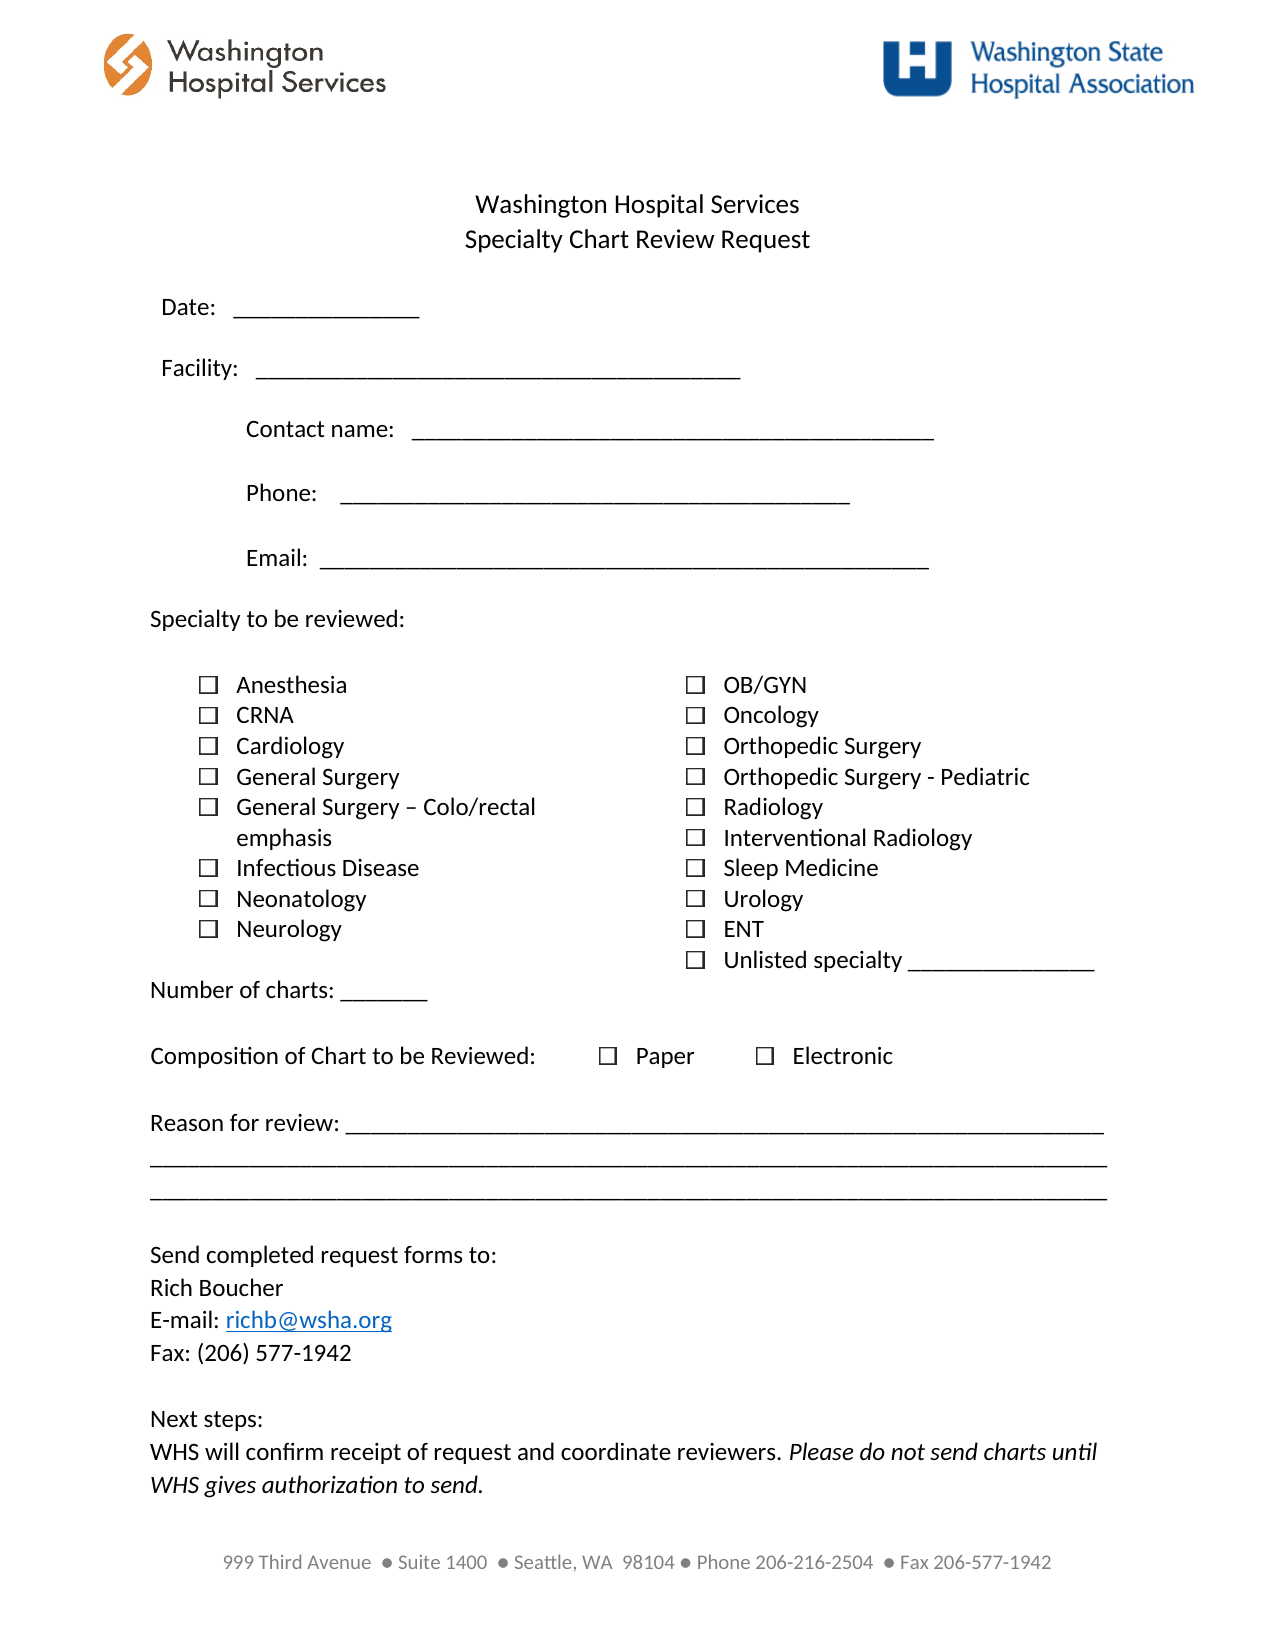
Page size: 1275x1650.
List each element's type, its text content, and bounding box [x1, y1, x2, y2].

picture [686, 829, 705, 846]
text Fax: (206) 577-1942 [150, 1337, 1125, 1368]
picture [199, 768, 218, 785]
picture [686, 951, 705, 969]
picture [686, 707, 705, 724]
table_cell Email: _________________________________________________ [150, 542, 1124, 603]
table_header OB/GYN Oncology Orthopedic Surgery Orthopedic Surgery - Pediatric Radiology Interventional Radiology Sleep Medicine Urology ENT Unlisted specialty _______________ [637, 669, 1124, 974]
text Rich Boucher [150, 1272, 1125, 1302]
picture [881, 40, 1197, 100]
text Specialty to be reviewed: [150, 603, 1125, 634]
picture [199, 859, 218, 877]
table_header Anesthesia CRNA Cardiology General Surgery General Surgery – Colo/rectal emphasis Infectious Disease Neonatology Neurology [150, 669, 637, 974]
picture [686, 798, 705, 816]
text Number of charts: _______ [150, 974, 1125, 1005]
text _____________________________________________________________________________ [150, 1140, 1125, 1171]
picture [686, 890, 705, 907]
picture [199, 920, 218, 938]
picture [199, 737, 218, 755]
text Specialty Chart Review Request [150, 222, 1125, 255]
picture [599, 1047, 617, 1065]
table_header Composition of Chart to be Reviewed: [150, 1040, 549, 1071]
picture [686, 859, 705, 877]
text Reason for review: _____________________________________________________________ [150, 1107, 1125, 1138]
picture [756, 1047, 774, 1065]
text WHS will confirm receipt of request and coordinate reviewers. Please do not send charts until WHS gives authorization to send. [150, 1436, 1125, 1500]
text Send completed request forms to: [150, 1239, 1125, 1269]
picture [199, 676, 218, 694]
table_cell Phone: _________________________________________ [150, 478, 1124, 542]
table_header Paper [549, 1040, 706, 1071]
picture [98, 32, 391, 100]
text Washington Hospital Services [150, 187, 1125, 220]
text Next steps: [150, 1403, 1125, 1434]
table_cell Contact name: __________________________________________ [150, 413, 1124, 478]
picture [199, 707, 218, 724]
table_header Date: _______________ [150, 291, 1124, 352]
picture [686, 920, 705, 938]
text _____________________________________________________________________________ [150, 1173, 1125, 1203]
picture [199, 890, 218, 907]
picture [686, 737, 705, 755]
picture [199, 798, 218, 816]
table_header Electronic [706, 1040, 1125, 1071]
table_cell Facility: _______________________________________ [150, 352, 1124, 413]
text E-mail: richb@wsha.org [150, 1304, 1125, 1335]
picture [686, 768, 705, 785]
picture [686, 676, 705, 694]
